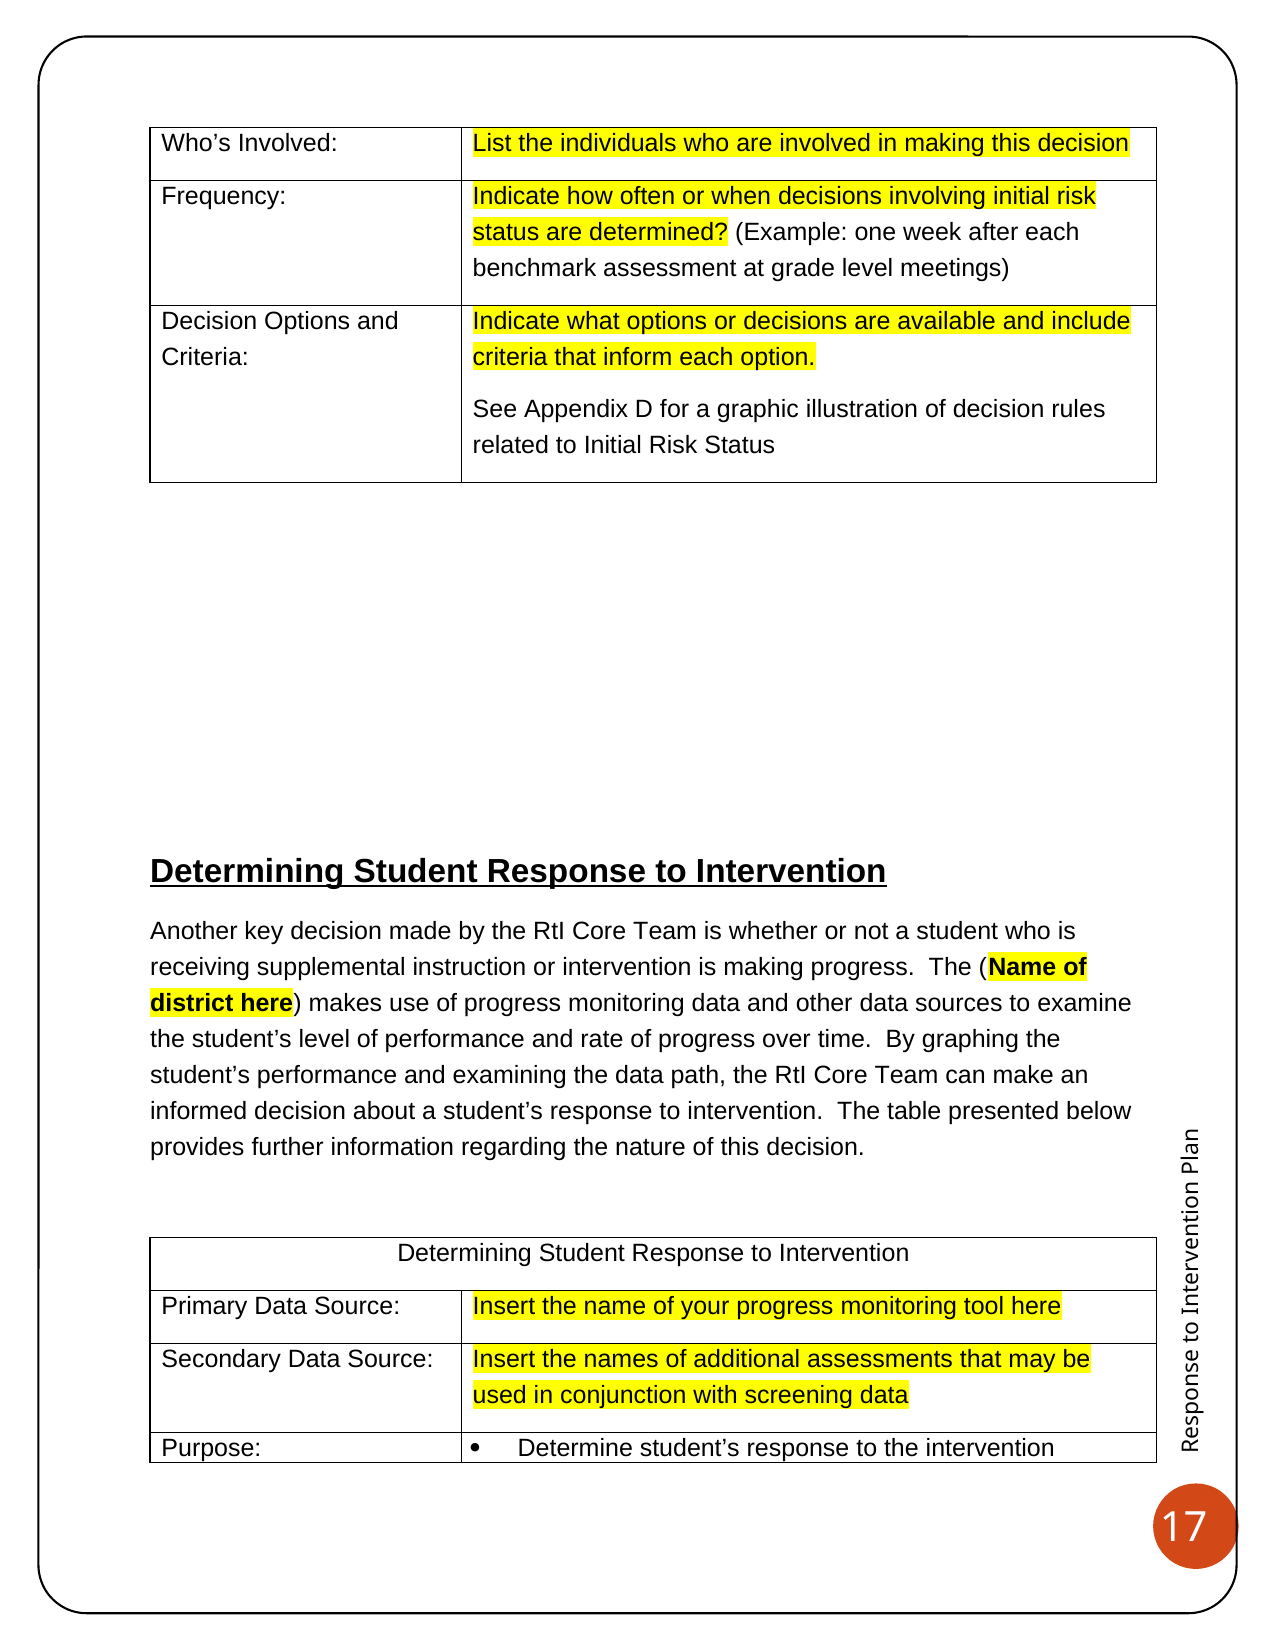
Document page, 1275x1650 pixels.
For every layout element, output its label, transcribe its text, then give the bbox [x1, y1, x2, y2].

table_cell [462, 1433, 1156, 1462]
table_cell Indicate how often or when decisions involving initial risk status are determined? (Example: one week after each benchmark assessment at grade level meetings) [462, 181, 1156, 305]
table_cell Secondary Data Source: [151, 1344, 461, 1432]
table_header Determining Student Response to Intervention [151, 1238, 1156, 1290]
text Determining Student Response to Intervention [150, 851, 1153, 890]
table_cell Purpose: [151, 1433, 461, 1462]
table_cell List the individuals who are involved in making this decision [462, 128, 1156, 180]
table_cell Primary Data Source: [151, 1291, 461, 1343]
text Another key decision made by the RtI Core Team is whether or not a student who is receiving supplemental instruction or intervention is making progress. The (Name of district here) makes use of progress monitoring data and other data sources to examine the student’s level of performance and rate of progress over time. By graphing the student’s performance and examining the data path, the RtI Core Team can make an informed decision about a student’s response to intervention. The table presented below provides further information regarding the nature of this decision. [150, 916, 1153, 1161]
table_cell Insert the names of additional assessments that may be used in conjunction with screening data [462, 1344, 1156, 1432]
table_cell Indicate what options or decisions are available and include criteria that inform each option. See Appendix D for a graphic illustration of decision rules related to Initial Risk Status [462, 306, 1156, 482]
table_cell Decision Options and Criteria: [151, 306, 461, 482]
table_cell Frequency: [151, 181, 461, 305]
table_cell Who’s Involved: [151, 128, 461, 180]
table_cell Insert the name of your progress monitoring tool here [462, 1291, 1156, 1343]
